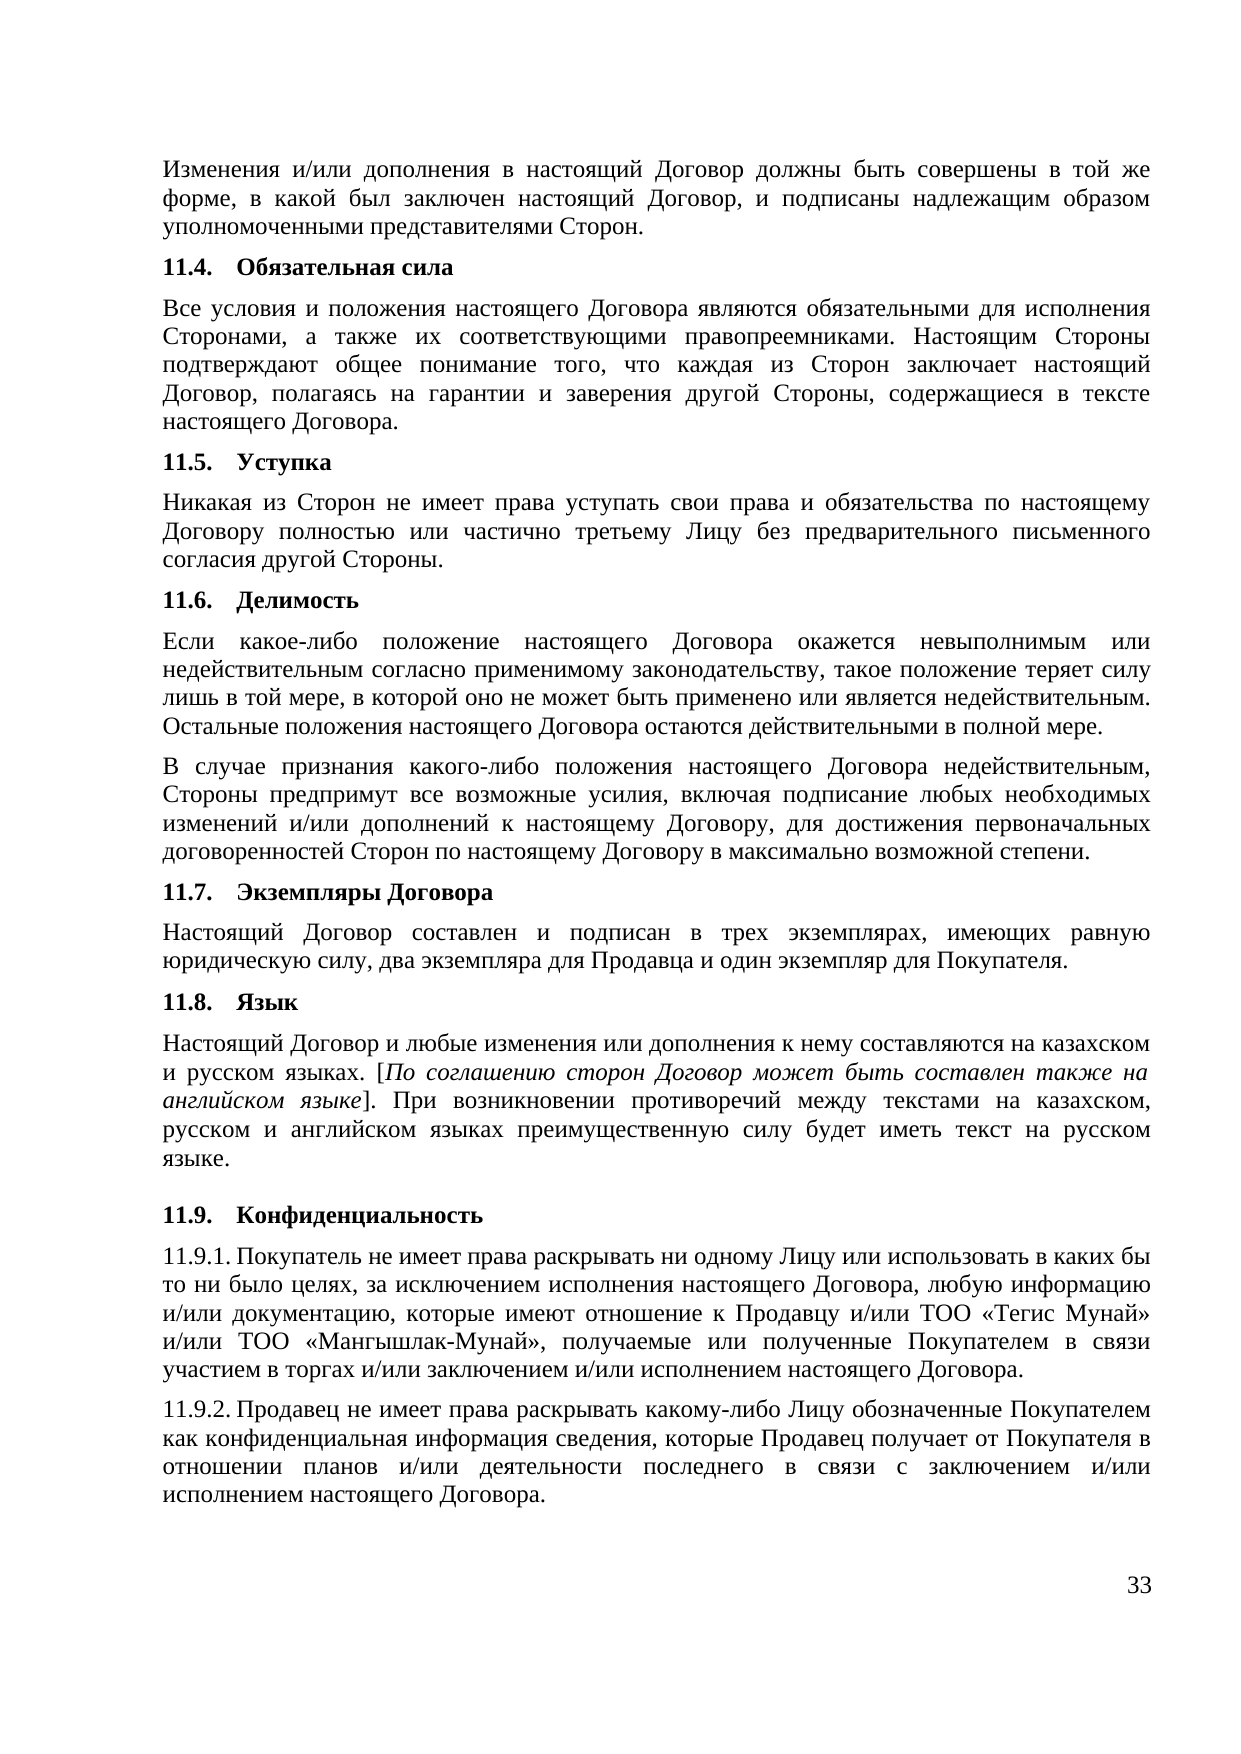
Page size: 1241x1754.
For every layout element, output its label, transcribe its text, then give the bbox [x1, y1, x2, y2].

list Делимость [162, 585, 1152, 614]
text Все условия и положения настоящего Договора являются обязательными для исполнения Сторонами, а также их соответствующими правопреемниками. Настоящим Стороны подтверждают общее понимание того, что каждая из Сторон заключает настоящий Договор, полагаясь на гарантии и заверения другой Стороны, содержащиеся в тексте настоящего Договора. [162, 293, 1152, 434]
list Экземпляры Договора [162, 877, 1152, 906]
list Продавец не имеет права раскрывать какому-либо Лицу обозначенные Покупателем как конфиденциальная информация сведения, которые Продавец получает от Покупателя в отношении планов и/или деятельности последнего в связи с заключением и/или исполнением настоящего Договора. [162, 1395, 1152, 1508]
list Язык [162, 987, 1152, 1016]
text Настоящий Договор составлен и подписан в трех экземплярах, имеющих равную юридическую силу, два экземпляра для Продавца и один экземпляр для Покупателя. [162, 918, 1152, 974]
text Настоящий Договор и любые изменения или дополнения к нему составляются на казахском и русском языках. [По соглашению сторон Договор может быть составлен также на английском языке]. При возникновении противоречий между текстами на казахском, русском и английском языках преимущественную силу будет иметь текст на русском языке. [162, 1028, 1152, 1172]
list Обязательная сила [162, 252, 1152, 281]
text Никакая из Сторон не имеет права уступать свои права и обязательства по настоящему Договору полностью или частично третьему Лицу без предварительного письменного согласия другой Стороны. [162, 488, 1152, 573]
list Покупатель не имеет права раскрывать ни одному Лицу или использовать в каких бы то ни было целях, за исключением исполнения настоящего Договора, любую информацию и/или документацию, которые имеют отношение к Продавцу и/или ТОО «Тегис Мунай» и/или ТОО «Мангышлак-Мунай», получаемые или полученные Покупателем в связи участием в торгах и/или заключением и/или исполнением настоящего Договора. [162, 1242, 1152, 1383]
list Уступка [162, 447, 1152, 476]
text Изменения и/или дополнения в настоящий Договор должны быть совершены в той же форме, в какой был заключен настоящий Договор, и подписаны надлежащим образом уполномоченными представителями Сторон. [162, 155, 1152, 240]
list Конфиденциальность [162, 1201, 1152, 1229]
text В случае признания какого-либо положения настоящего Договора недействительным, Стороны предпримут все возможные усилия, включая подписание любых необходимых изменений и/или дополнений к настоящему Договору, для достижения первоначальных договоренностей Сторон по настоящему Договору в максимально возможной степени. [162, 752, 1152, 865]
text Если какое-либо положение настоящего Договора окажется невыполнимым или недействительным согласно применимому законодательству, такое положение теряет силу лишь в той мере, в которой оно не может быть применено или является недействительным. Остальные положения настоящего Договора остаются действительными в полной мере. [162, 627, 1152, 739]
